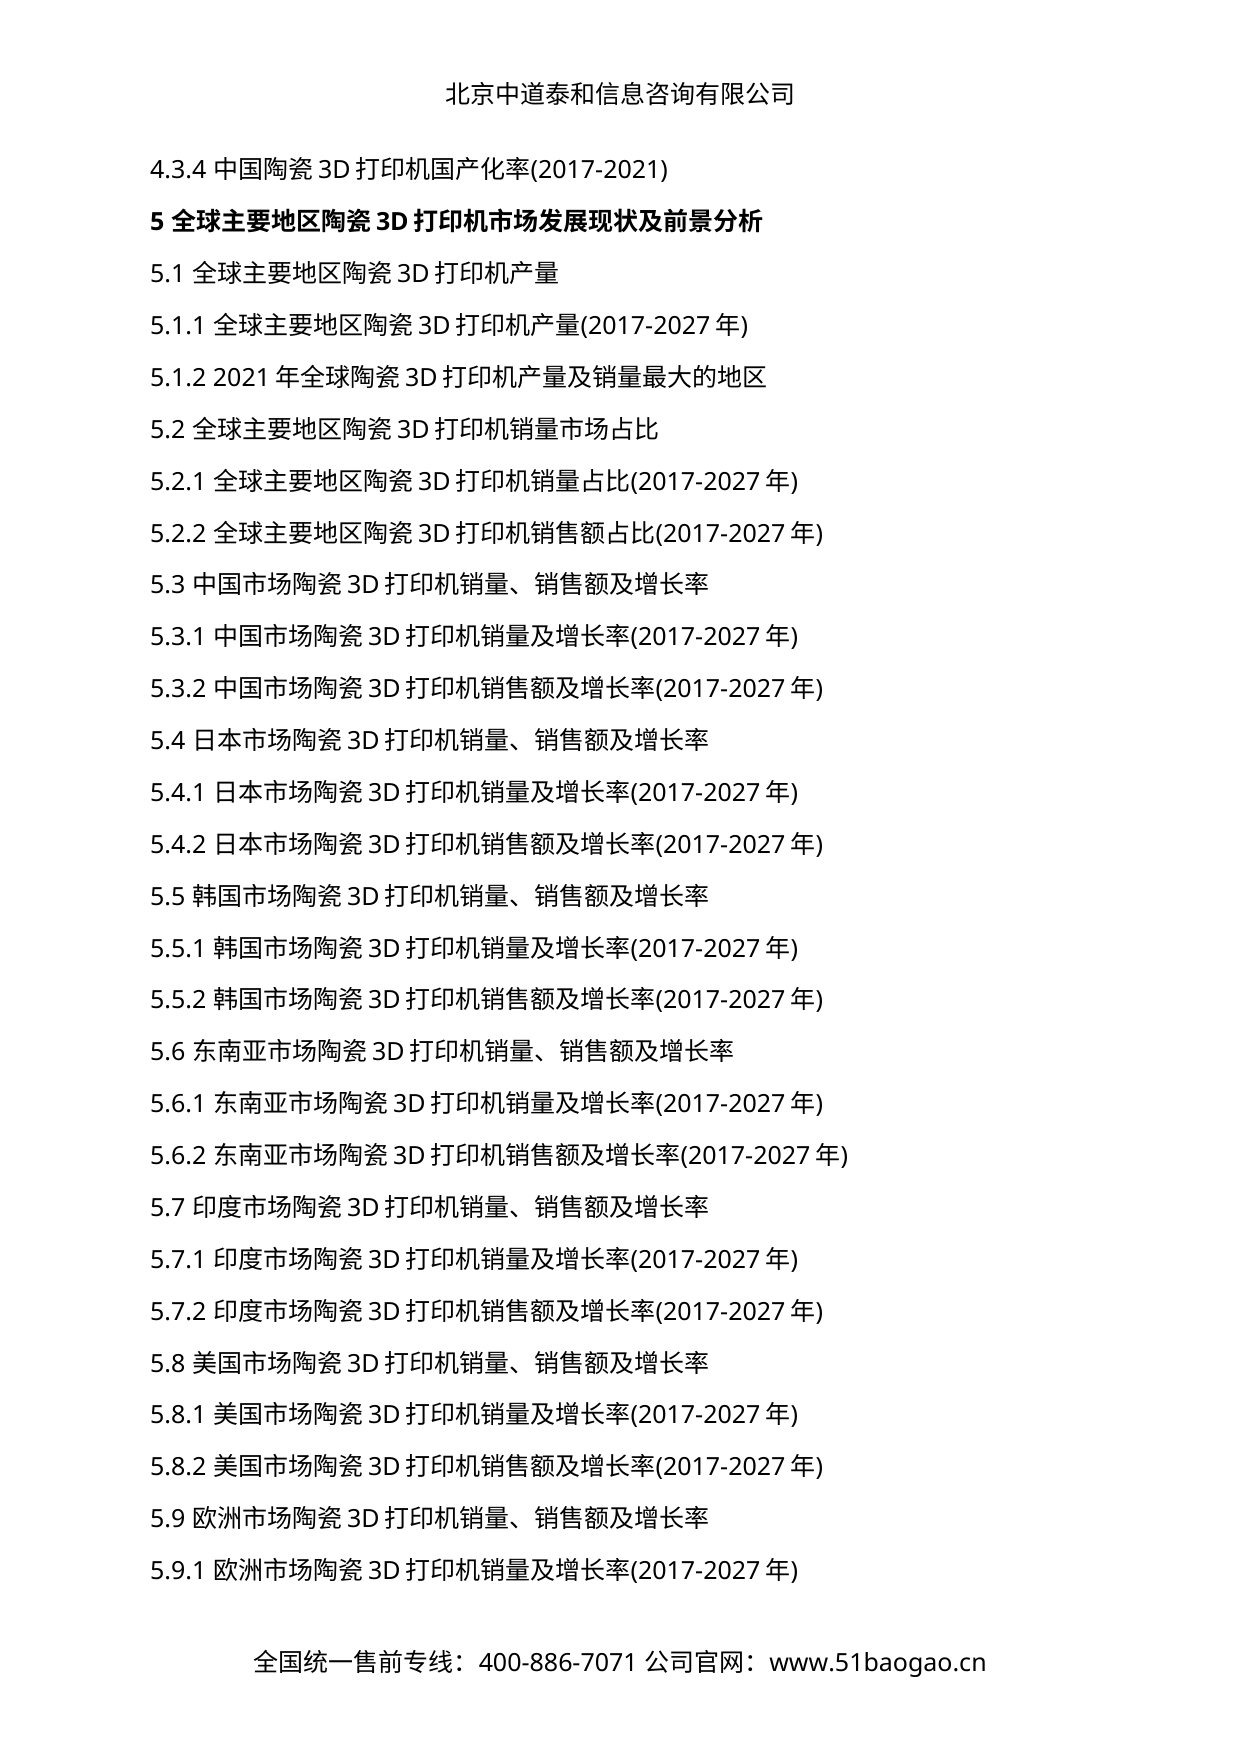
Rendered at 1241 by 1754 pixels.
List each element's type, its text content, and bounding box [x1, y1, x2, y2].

text 4.3.4 中国陶瓷3D打印机国产化率(2017-2021) [150, 150, 1090, 186]
text 5.3.2 中国市场陶瓷3D打印机销售额及增长率(2017-2027年) [150, 669, 1090, 705]
text 5.7.2 印度市场陶瓷3D打印机销售额及增长率(2017-2027年) [150, 1291, 1090, 1327]
text 5.2 全球主要地区陶瓷3D打印机销量市场占比 [150, 409, 1090, 446]
text 5.1.2 2021年全球陶瓷3D打印机产量及销量最大的地区 [150, 357, 1090, 394]
text 5.4.1 日本市场陶瓷3D打印机销量及增长率(2017-2027年) [150, 772, 1090, 809]
text 5.4 日本市场陶瓷3D打印机销量、销售额及增长率 [150, 721, 1090, 757]
text 5.3.1 中国市场陶瓷3D打印机销量及增长率(2017-2027年) [150, 617, 1090, 653]
text 5.9.1 欧洲市场陶瓷3D打印机销量及增长率(2017-2027年) [150, 1551, 1090, 1587]
text 5.5.1 韩国市场陶瓷3D打印机销量及增长率(2017-2027年) [150, 928, 1090, 964]
text 5.4.2 日本市场陶瓷3D打印机销售额及增长率(2017-2027年) [150, 824, 1090, 861]
text 5 全球主要地区陶瓷3D打印机市场发展现状及前景分析 [150, 202, 1090, 238]
text 5.7 印度市场陶瓷3D打印机销量、销售额及增长率 [150, 1187, 1090, 1224]
text 5.8.1 美国市场陶瓷3D打印机销量及增长率(2017-2027年) [150, 1395, 1090, 1431]
text 5.2.1 全球主要地区陶瓷3D打印机销量占比(2017-2027年) [150, 461, 1090, 497]
text 5.9 欧洲市场陶瓷3D打印机销量、销售额及增长率 [150, 1499, 1090, 1535]
text 5.7.1 印度市场陶瓷3D打印机销量及增长率(2017-2027年) [150, 1239, 1090, 1276]
text 5.6.2 东南亚市场陶瓷3D打印机销售额及增长率(2017-2027年) [150, 1136, 1090, 1172]
text 5.6.1 东南亚市场陶瓷3D打印机销量及增长率(2017-2027年) [150, 1084, 1090, 1120]
text 5.1.1 全球主要地区陶瓷3D打印机产量(2017-2027年) [150, 306, 1090, 342]
text 5.2.2 全球主要地区陶瓷3D打印机销售额占比(2017-2027年) [150, 513, 1090, 549]
text 5.6 东南亚市场陶瓷3D打印机销量、销售额及增长率 [150, 1032, 1090, 1068]
text 5.5 韩国市场陶瓷3D打印机销量、销售额及增长率 [150, 876, 1090, 912]
text 5.1 全球主要地区陶瓷3D打印机产量 [150, 254, 1090, 290]
text 5.8.2 美国市场陶瓷3D打印机销售额及增长率(2017-2027年) [150, 1447, 1090, 1483]
text 5.8 美国市场陶瓷3D打印机销量、销售额及增长率 [150, 1343, 1090, 1379]
text 5.3 中国市场陶瓷3D打印机销量、销售额及增长率 [150, 565, 1090, 601]
text 5.5.2 韩国市场陶瓷3D打印机销售额及增长率(2017-2027年) [150, 980, 1090, 1016]
